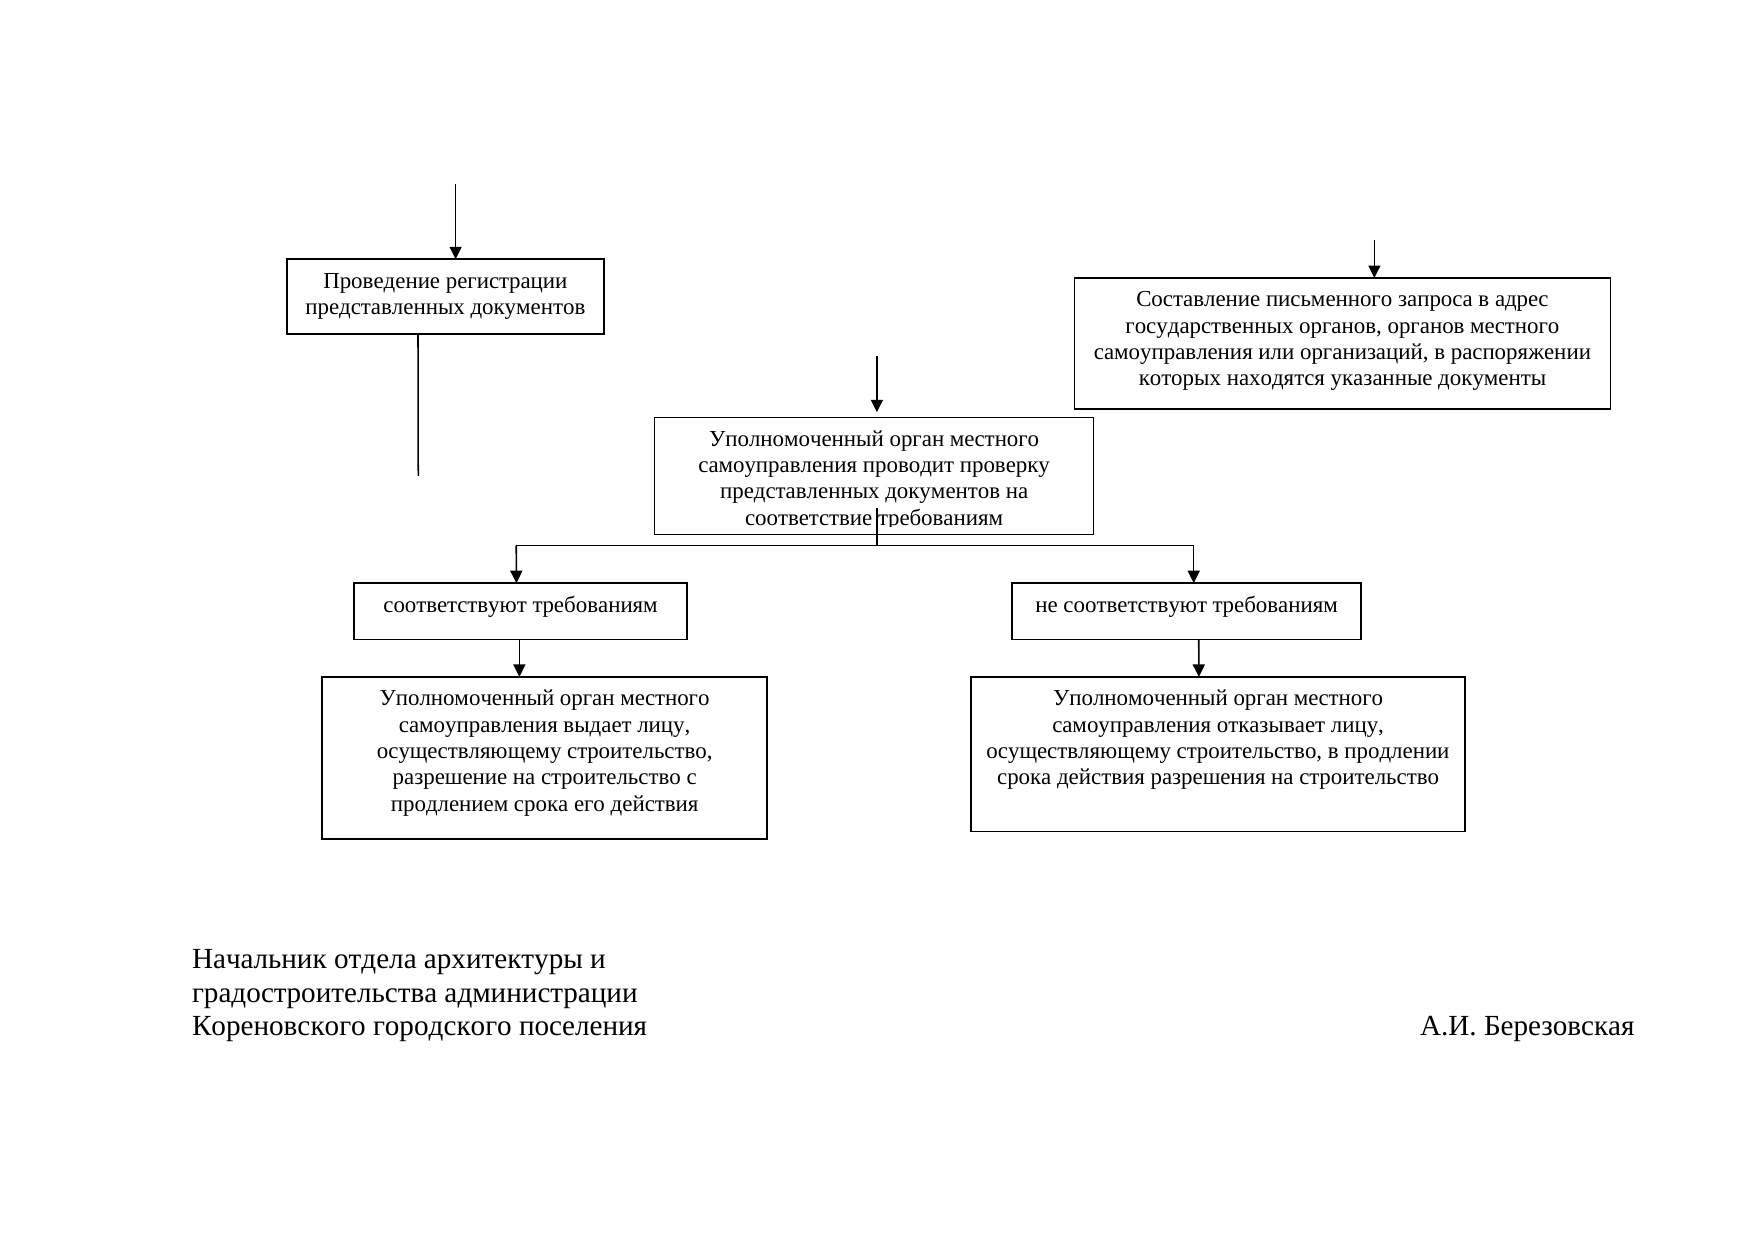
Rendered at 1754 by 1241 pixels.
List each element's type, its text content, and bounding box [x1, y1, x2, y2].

text градостроительства администрации [118, 975, 1636, 1008]
text Кореновского городского поселения А.И. Березовская [118, 1008, 1636, 1042]
text Начальник отдела архитектуры и [118, 941, 1636, 975]
